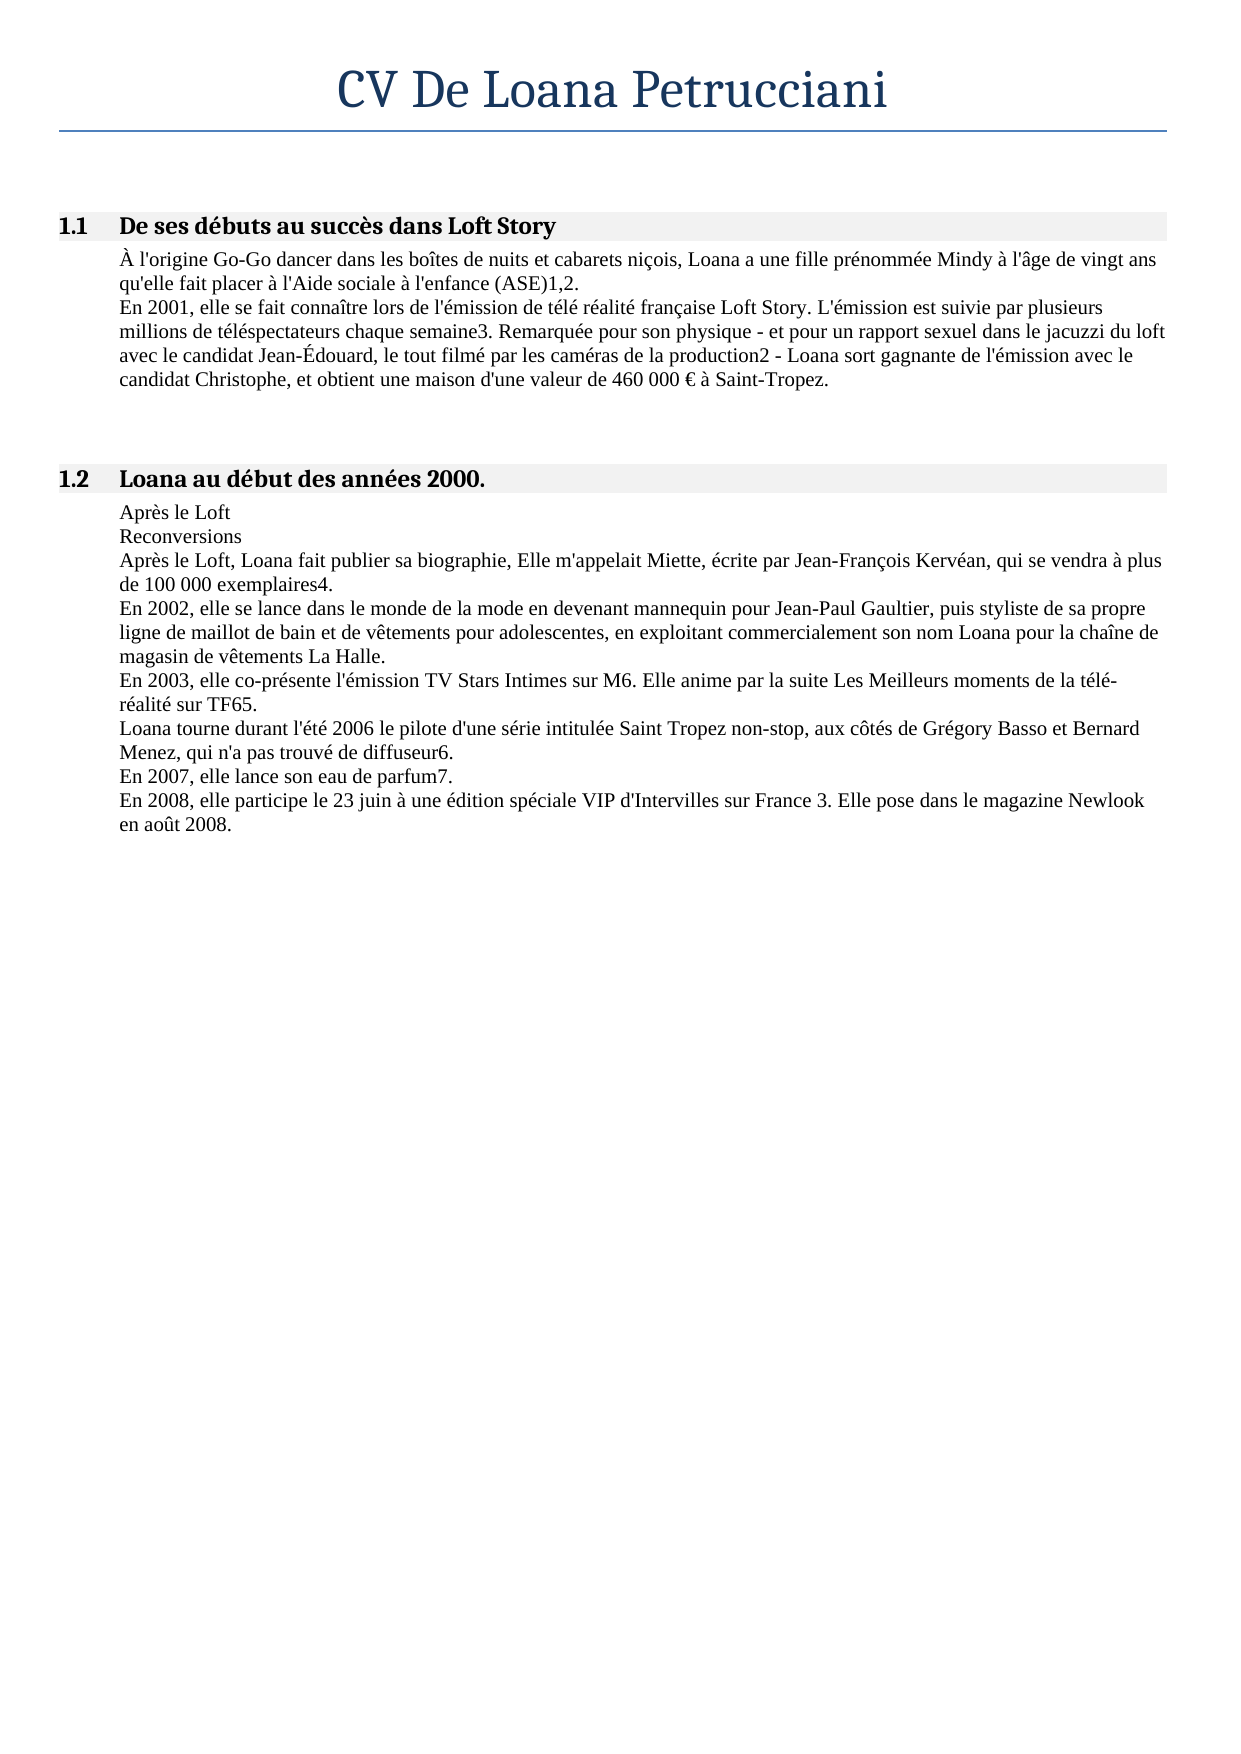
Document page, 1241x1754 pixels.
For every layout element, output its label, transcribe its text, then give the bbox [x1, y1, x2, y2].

title CV De Loana Petrucciani [59, 59, 1167, 130]
text En 2007, elle lance son eau de parfum7. [119, 764, 1167, 788]
text Après le Loft, Loana fait publier sa biographie, Elle m'appelait Miette, écrite par Jean-François Kervéan, qui se vendra à plus de 100 000 exemplaires4. [119, 548, 1167, 596]
text En 2003, elle co-présente l'émission TV Stars Intimes sur M6. Elle anime par la suite Les Meilleurs moments de la télé-réalité sur TF65. [119, 668, 1167, 716]
text En 2001, elle se fait connaître lors de l'émission de télé réalité française Loft Story. L'émission est suivie par plusieurs millions de téléspectateurs chaque semaine3. Remarquée pour son physique - et pour un rapport sexuel dans le jacuzzi du loft avec le candidat Jean-Édouard, le tout filmé par les caméras de la production2 - Loana sort gagnante de l'émission avec le candidat Christophe, et obtient une maison d'une valeur de 460 000 € à Saint-Tropez. [119, 295, 1167, 391]
text En 2008, elle participe le 23 juin à une édition spéciale VIP d'Intervilles sur France 3. Elle pose dans le magazine Newlook en août 2008. [119, 788, 1167, 836]
text Loana tourne durant l'été 2006 le pilote d'une série intitulée Saint Tropez non-stop, aux côtés de Grégory Basso et Bernard Menez, qui n'a pas trouvé de diffuseur6. [119, 716, 1167, 764]
subtitle De ses débuts au succès dans Loft Story [59, 212, 1167, 241]
text Après le Loft [119, 499, 1167, 524]
text À l'origine Go-Go dancer dans les boîtes de nuits et cabarets niçois, Loana a une fille prénommée Mindy à l'âge de vingt ans qu'elle fait placer à l'Aide sociale à l'enfance (ASE)1,2. [119, 247, 1167, 295]
text En 2002, elle se lance dans le monde de la mode en devenant mannequin pour Jean-Paul Gaultier, puis styliste de sa propre ligne de maillot de bain et de vêtements pour adolescentes, en exploitant commercialement son nom Loana pour la chaîne de magasin de vêtements La Halle. [119, 596, 1167, 668]
subtitle Loana au début des années 2000. [59, 464, 1167, 493]
text Reconversions [119, 524, 1167, 548]
